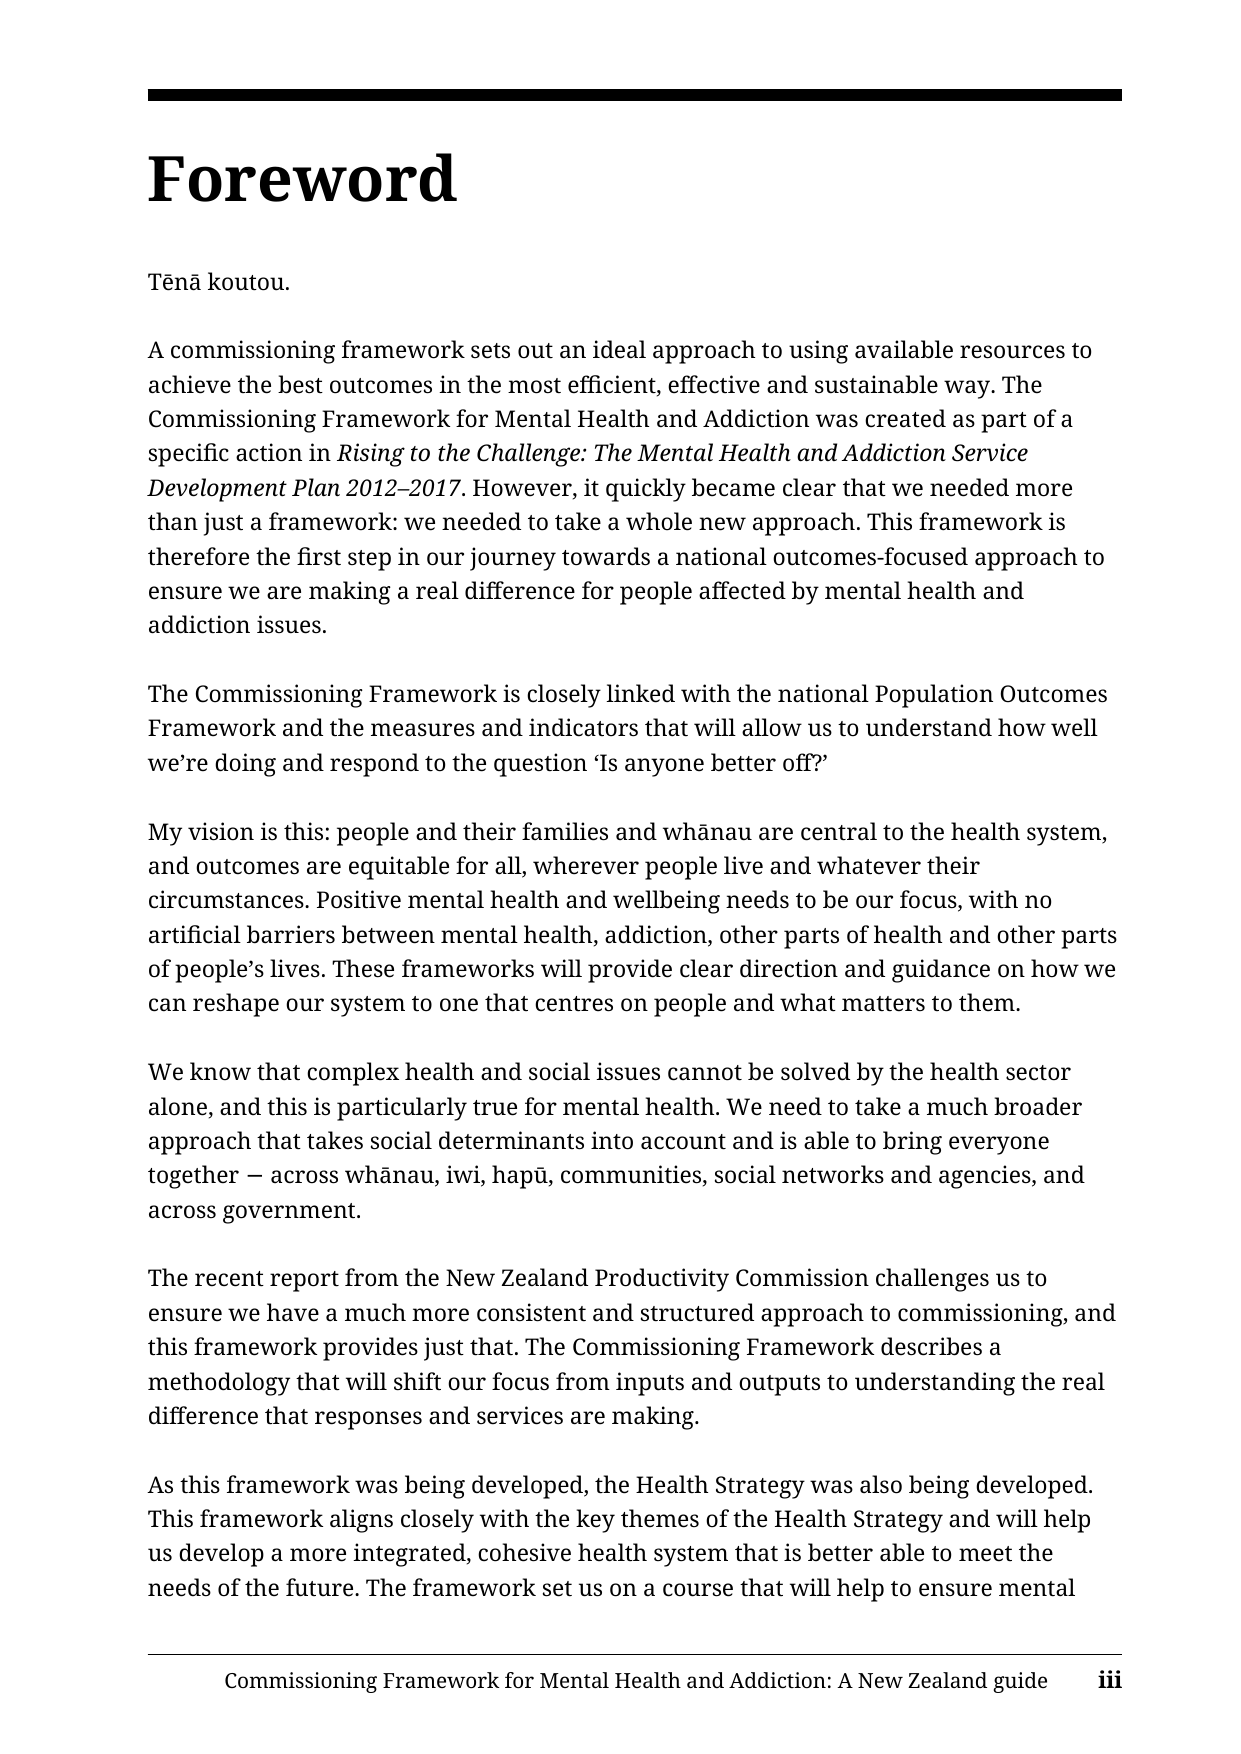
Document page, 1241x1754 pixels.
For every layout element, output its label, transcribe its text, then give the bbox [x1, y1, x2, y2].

text The recent report from the New Zealand Productivity Commission challenges us to ensure we have a much more consistent and structured approach to commissioning, and this framework provides just that. The Commissioning Framework describes a methodology that will shift our focus from inputs and outputs to understanding the real difference that responses and services are making. [148, 1262, 1122, 1431]
text Tēnā koutou. [148, 266, 1122, 297]
subtitle Foreword [148, 101, 1122, 219]
text We know that complex health and social issues cannot be solved by the health sector alone, and this is particularly true for mental health. We need to take a much broader approach that takes social determinants into account and is able to bring everyone together − across whānau, iwi, hapū, communities, social networks and agencies, and across government. [148, 1056, 1122, 1225]
text The Commissioning Framework is closely linked with the national Population Outcomes Framework and the measures and indicators that will allow us to understand how well we’re doing and respond to the question ‘Is anyone better off?’ [148, 678, 1122, 778]
text A commissioning framework sets out an ideal approach to using available resources to achieve the best outcomes in the most efficient, effective and sustainable way. The Commissioning Framework for Mental Health and Addiction was created as part of a specific action in Rising to the Challenge: The Mental Health and Addiction Service Development Plan 2012–2017. However, it quickly became clear that we needed more than just a framework: we needed to take a whole new approach. This framework is therefore the first step in our journey towards a national outcomes-focused approach to ensure we are making a real difference for people affected by mental health and addiction issues. [148, 334, 1122, 641]
text My vision is this: people and their families and whānau are central to the health system, and outcomes are equitable for all, wherever people live and whatever their circumstances. Positive mental health and wellbeing needs to be our focus, with no artificial barriers between mental health, addiction, other parts of health and other parts of people’s lives. These frameworks will provide clear direction and guidance on how we can reshape our system to one that centres on people and what matters to them. [148, 816, 1122, 1019]
